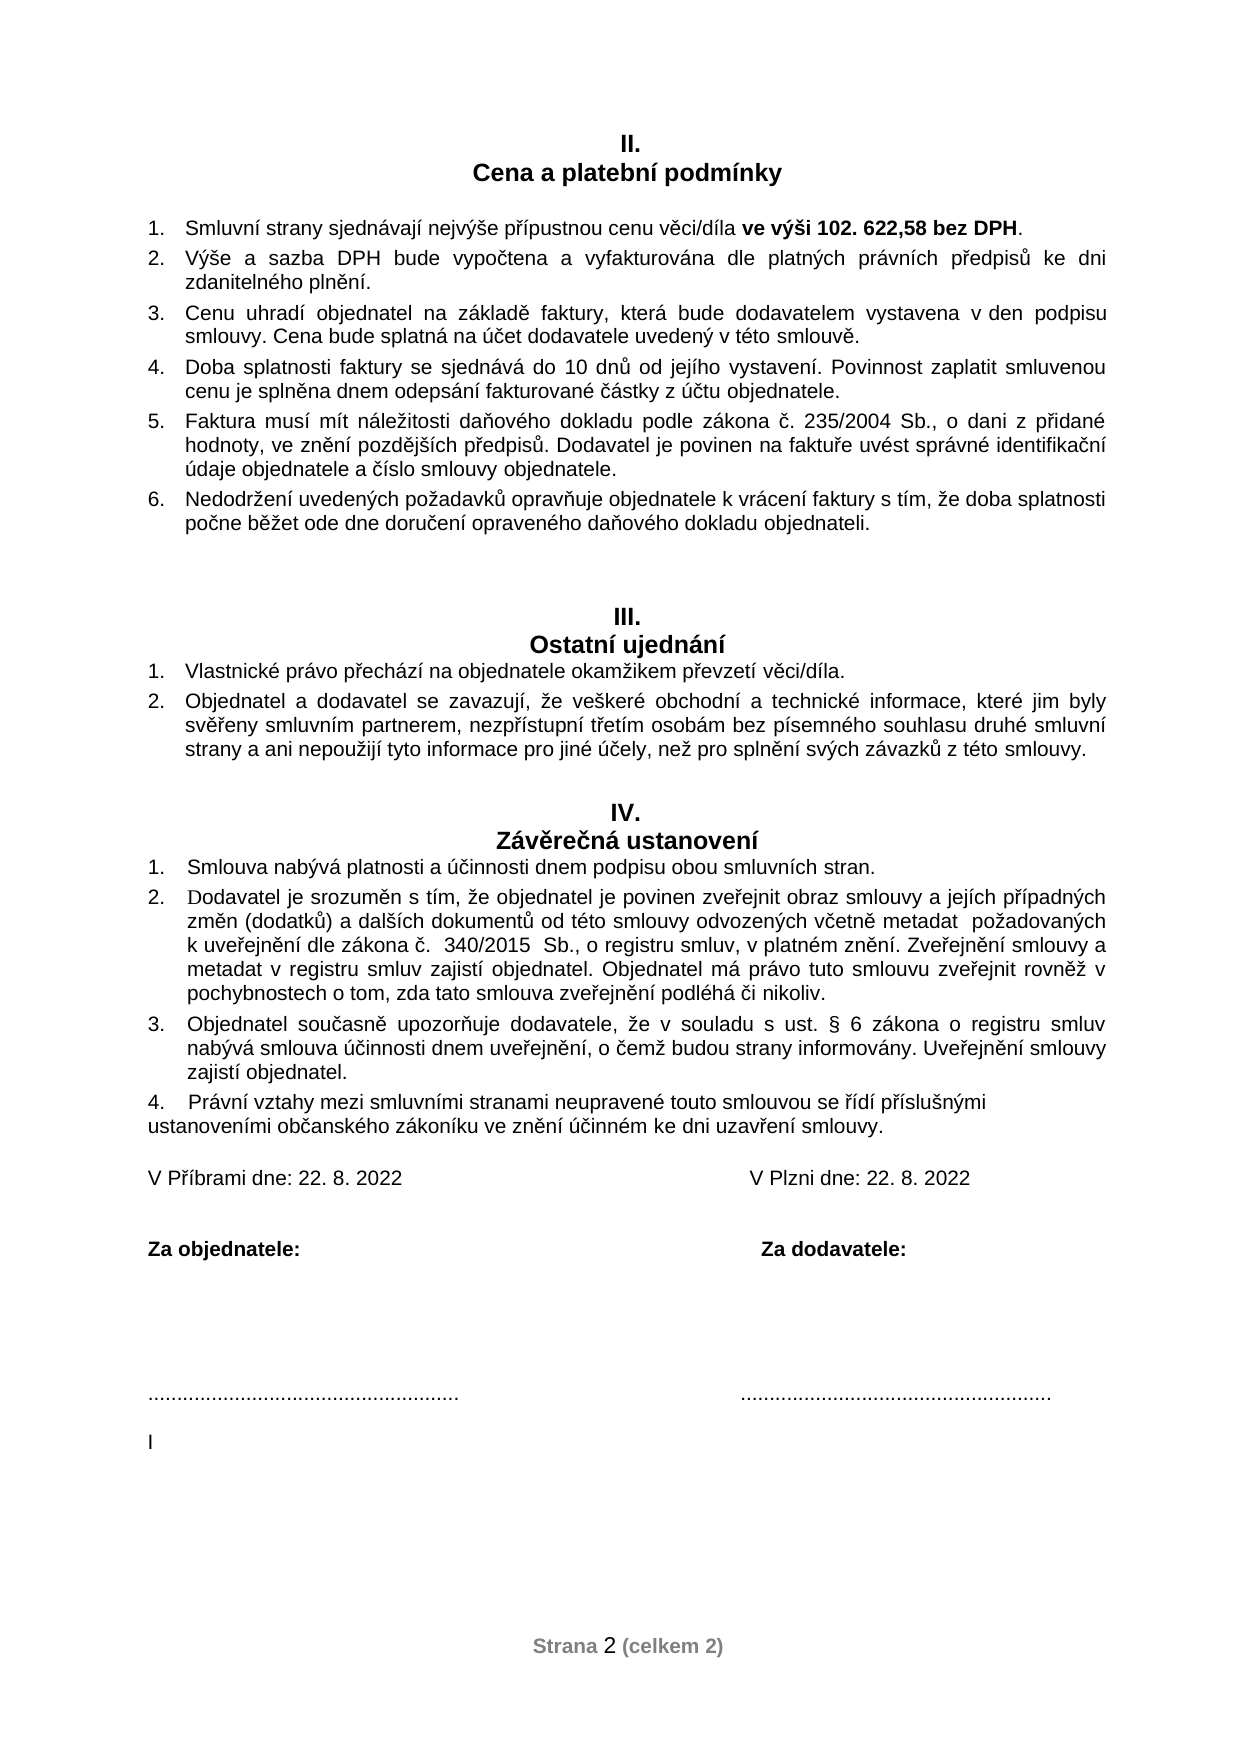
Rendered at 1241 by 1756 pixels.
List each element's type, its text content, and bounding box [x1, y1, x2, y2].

list Doba splatnosti faktury se sjednává do 10 dnů od jejího vystavení. Povinnost zaplatit smluvenou cenu je splněna dnem odepsání fakturované částky z účtu objednatele. [148, 354, 1107, 402]
text Cena a platební podmínky [139, 158, 1116, 187]
list Smlouva nabývá platnosti a účinnosti dnem podpisu obou smluvních stran. [148, 855, 1119, 879]
subtitle Za objednatele: Za dodavatele: [148, 1237, 1119, 1261]
list Objednatel současně upozorňuje dodavatele, že v souladu s ust. § 6 zákona o registru smluv nabývá smlouva účinnosti dnem uveřejnění, o čemž budou strany informovány. Uveřejnění smlouvy zajistí objednatel. [148, 1012, 1107, 1083]
text V Příbrami dne: 22. 8. 2022 V Plzni dne: 22. 8. 2022 [148, 1166, 1119, 1189]
list Faktura musí mít náležitosti daňového dokladu podle zákona č. 235/2004 Sb., o dani z přidané hodnoty, ve znění pozdějších předpisů. Dodavatel je povinen na faktuře uvést správné identifikační údaje objednatele a číslo smlouvy objednatele. [148, 409, 1107, 481]
text Závěrečná ustanovení [135, 826, 1119, 855]
list Dodavatel je srozuměn s tím, že objednatel je povinen zveřejnit obraz smlouvy a jejích případných změn (dodatků) a dalších dokumentů od této smlouvy odvozených včetně metadat požadovaných k uveřejnění dle zákona č. 340/2015 Sb., o registru smluv, v platném znění. Zveřejnění smlouvy a metadat v registru smluv zajistí objednatel. Objednatel má právo tuto smlouvu zveřejnit rovněž v pochybnostech o tom, zda tato smlouva zveřejnění podléhá či nikoliv. [148, 885, 1107, 1005]
list Cenu uhradí objednatel na základě faktury, která bude dodavatelem vystavena v den podpisu smlouvy. Cena bude splatná na účet dodavatele uvedený v této smlouvě. [148, 300, 1107, 348]
list Smluvní strany sjednávají nejvýše přípustnou cenu věci/díla ve výši 102. 622,58 bez DPH. [148, 216, 1119, 240]
list Objednatel a dodavatel se zavazují, že veškeré obchodní a technické informace, které jim byly svěřeny smluvním partnerem, nezpřístupní třetím osobám bez písemného souhlasu druhé smluvní strany a ani nepoužijí tyto informace pro jiné účely, než pro splnění svých závazků z této smlouvy. [148, 689, 1108, 761]
list Nedodržení uvedených požadavků opravňuje objednatele k vrácení faktury s tím, že doba splatnosti počne běžet ode dne doručení opraveného daňového dokladu objednateli. [148, 487, 1107, 535]
list Výše a sazba DPH bude vypočtena a vyfakturována dle platných právních předpisů ke dni zdanitelného plnění. [148, 246, 1107, 294]
text ...................................................... ...................................................... [148, 1381, 1119, 1405]
subtitle IV. [135, 797, 1116, 826]
subtitle III. [135, 601, 1119, 630]
text Ostatní ujednání [135, 630, 1119, 659]
text 4. Právní vztahy mezi smluvními stranami neupravené touto smlouvou se řídí příslušnými ustanoveními občanského zákoníku ve znění účinném ke dni uzavření smlouvy. [148, 1090, 1108, 1138]
subtitle II. [145, 129, 1116, 158]
list Vlastnické právo přechází na objednatele okamžikem převzetí věci/díla. [148, 659, 1119, 683]
